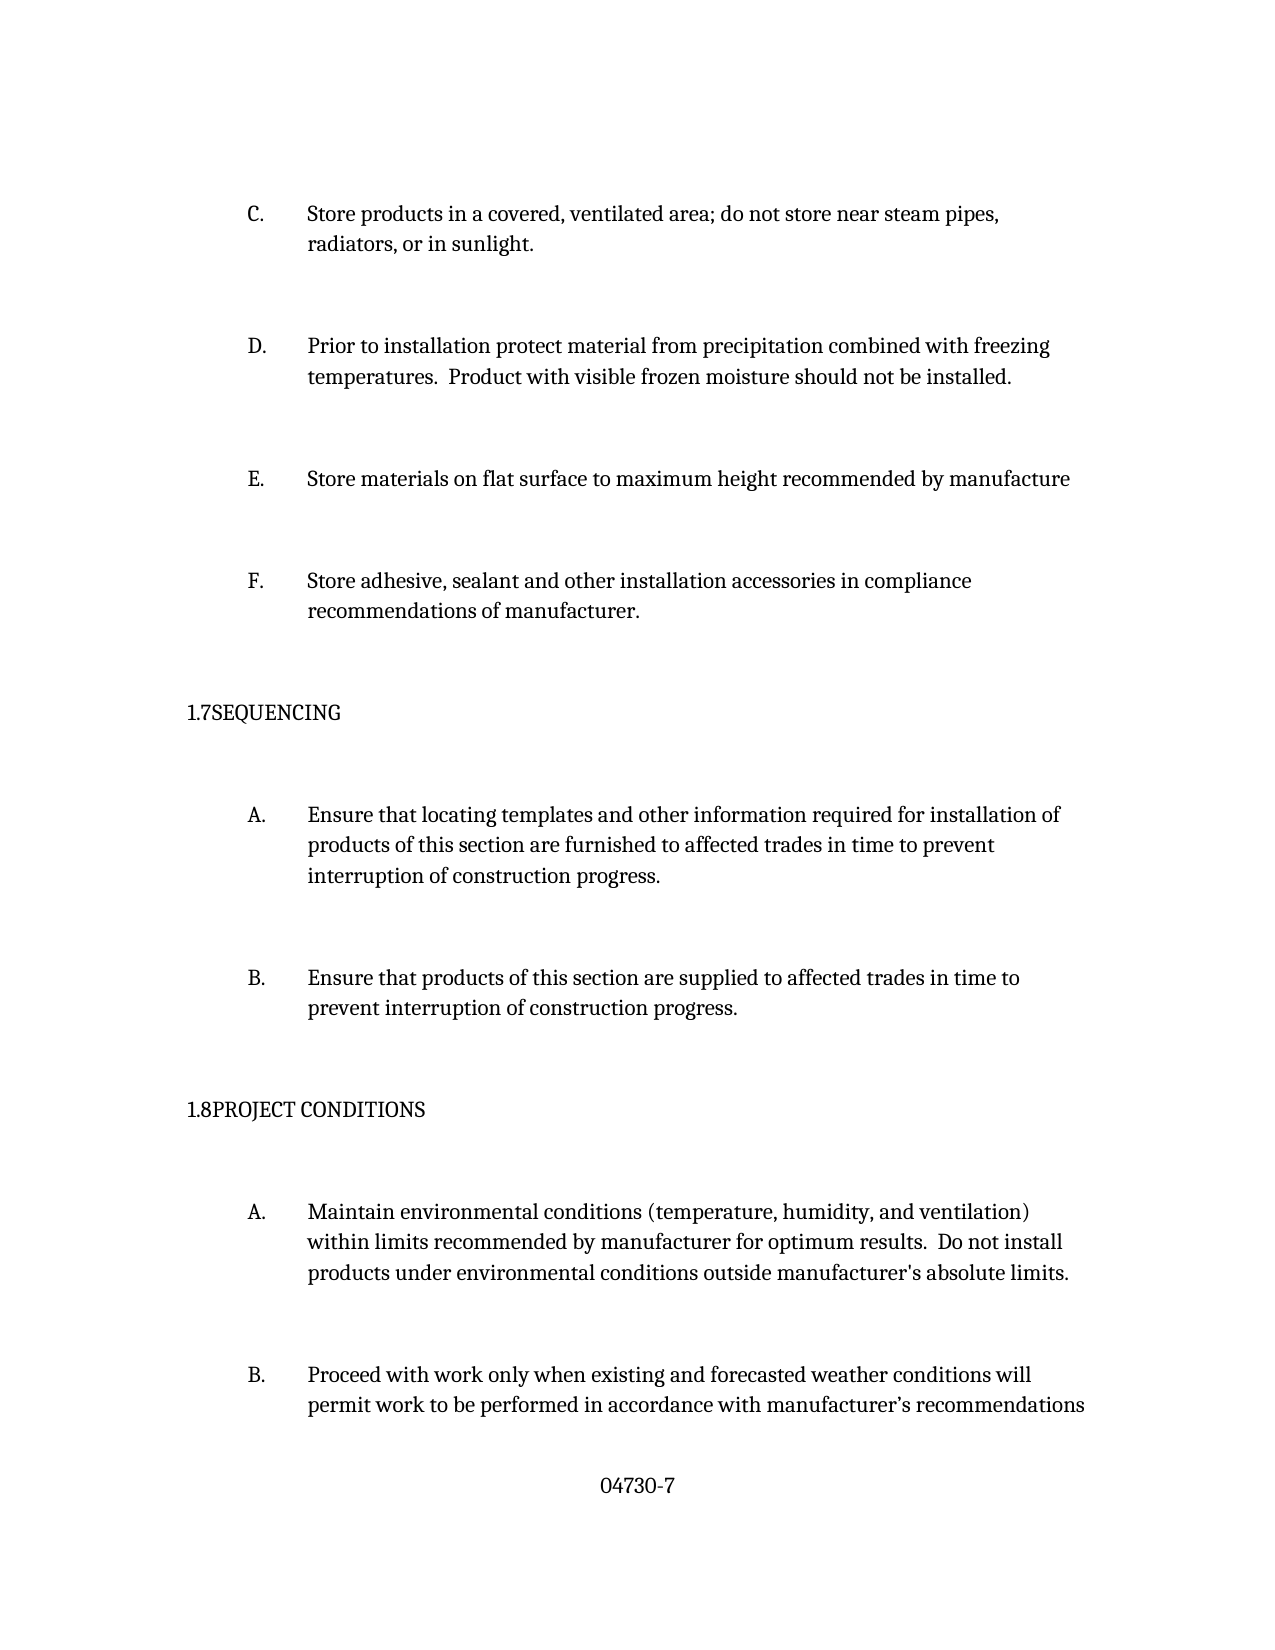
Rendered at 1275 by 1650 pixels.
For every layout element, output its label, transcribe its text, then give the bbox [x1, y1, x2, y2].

text PROJECT CONDITIONS [187, 1097, 1087, 1123]
text Ensure that products of this section are supplied to affected trades in time to prevent interruption of construction progress. [247, 964, 1087, 1021]
text Prior to installation protect material from precipitation combined with freezing temperatures. Product with visible frozen moisture should not be installed. [247, 333, 1087, 390]
text Ensure that locating templates and other information required for installation of products of this section are furnished to affected trades in time to prevent interruption of construction progress. [247, 802, 1087, 889]
text Store adhesive, sealant and other installation accessories in compliance recommendations of manufacturer. [247, 568, 1087, 624]
text Store materials on flat surface to maximum height recommended by manufacture [247, 466, 1087, 492]
text Maintain environmental conditions (temperature, humidity, and ventilation) within limits recommended by manufacturer for optimum results. Do not install products under environmental conditions outside manufacturer's absolute limits. [247, 1199, 1087, 1286]
text SEQUENCING [187, 700, 1087, 726]
text Proceed with work only when existing and forecasted weather conditions will permit work to be performed in accordance with manufacturer’s recommendations [247, 1361, 1087, 1418]
text Store products in a covered, ventilated area; do not store near steam pipes, radiators, or in sunlight. [247, 201, 1087, 258]
